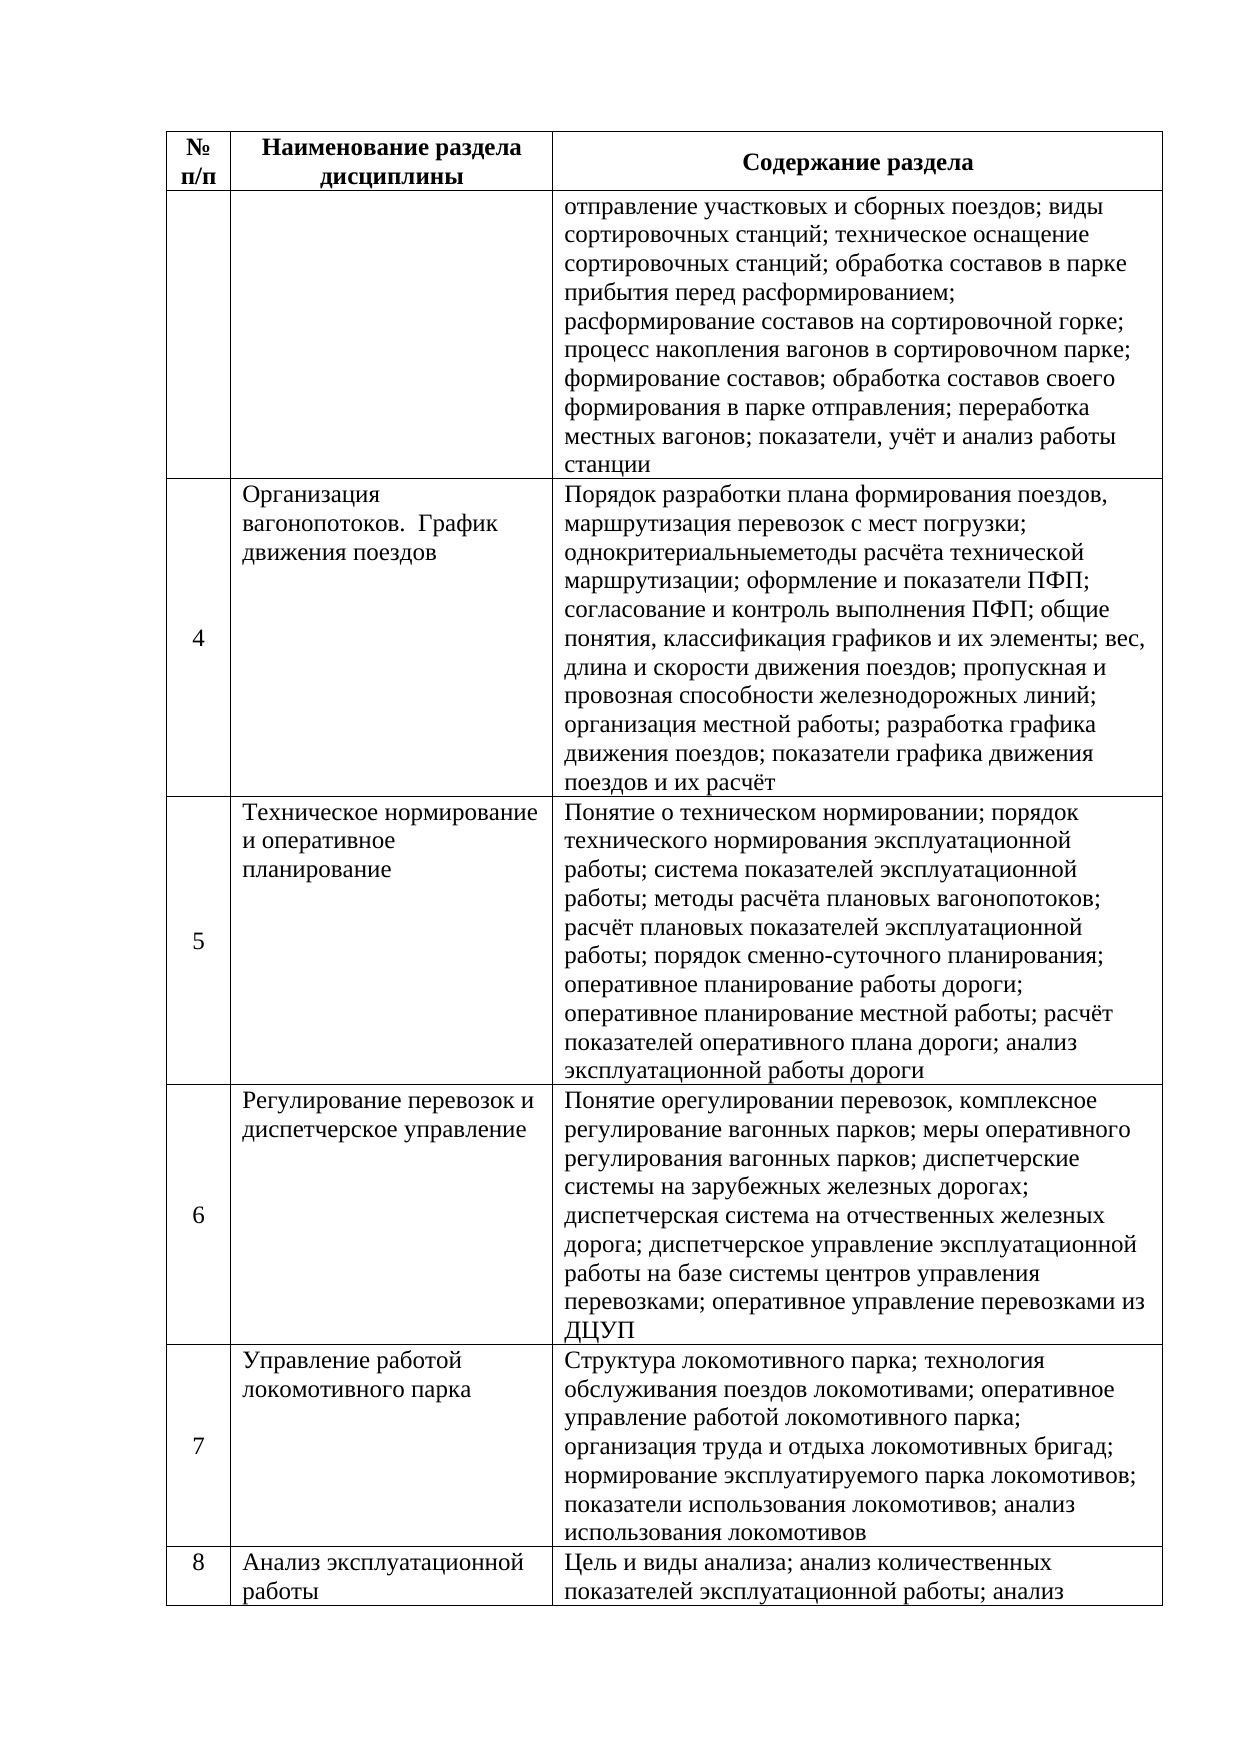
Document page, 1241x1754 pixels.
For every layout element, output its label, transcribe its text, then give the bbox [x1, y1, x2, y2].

table_cell Порядок разработки плана формирования поездов, маршрутизация перевозок с мест погрузки; однокритериальныеметоды расчёта технической маршрутизации; оформление и показатели ПФП; согласование и контроль выполнения ПФП; общие понятия, классификация графиков и их элементы; вес, длина и скорости движения поездов; пропускная и провозная способности железнодорожных линий; организация местной работы; разработка графика движения поездов; показатели графика движения поездов и их расчёт [553, 479, 1162, 796]
table_cell 4 [167, 479, 230, 796]
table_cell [231, 191, 552, 478]
table_cell Структура локомотивного парка; технология обслуживания поездов локомотивами; оперативное управление работой локомотивного парка; организация труда и отдыха локомотивных бригад; нормирование эксплуатируемого парка локомотивов; показатели использования локомотивов; анализ использования локомотивов [553, 1345, 1162, 1546]
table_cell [553, 1547, 1162, 1605]
table_header Наименование раздела дисциплины [231, 132, 552, 190]
table_cell 7 [167, 1345, 230, 1546]
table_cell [553, 191, 1162, 478]
table_cell 5 [167, 797, 230, 1084]
table_header № п/п [167, 132, 230, 190]
table_header Содержание раздела [553, 132, 1162, 190]
table_cell 8 [167, 1547, 230, 1605]
table_cell 6 [167, 1085, 230, 1344]
table_cell Понятие орегулировании перевозок, комплексное регулирование вагонных парков; меры оперативного регулирования вагонных парков; диспетчерские системы на зарубежных железных дорогах; диспетчерская система на отчественных железных дорога; диспетчерское управление эксплуатационной работы на базе системы центров управления перевозками; оперативное управление перевозками из ДЦУП [553, 1085, 1162, 1344]
table_cell Понятие о техническом нормировании; порядок технического нормирования эксплуатационной работы; система показателей эксплуатационной работы; методы расчёта плановых вагонопотоков; расчёт плановых показателей эксплуатационной работы; порядок сменно-суточного планирования; оперативное планирование работы дороги; оперативное планирование местной работы; расчёт показателей оперативного плана дороги; анализ эксплуатационной работы дороги [553, 797, 1162, 1084]
table_cell Управление работой локомотивного парка [231, 1345, 552, 1546]
table_cell Регулирование перевозок и диспетчерское управление [231, 1085, 552, 1344]
table_cell Организация вагонопотоков. График движения поездов [231, 479, 552, 796]
table_cell 3 [167, 191, 230, 478]
table_cell Анализ эксплуатационной работы [231, 1547, 552, 1605]
table_cell Техническое нормирование и оперативное планирование [231, 797, 552, 1084]
